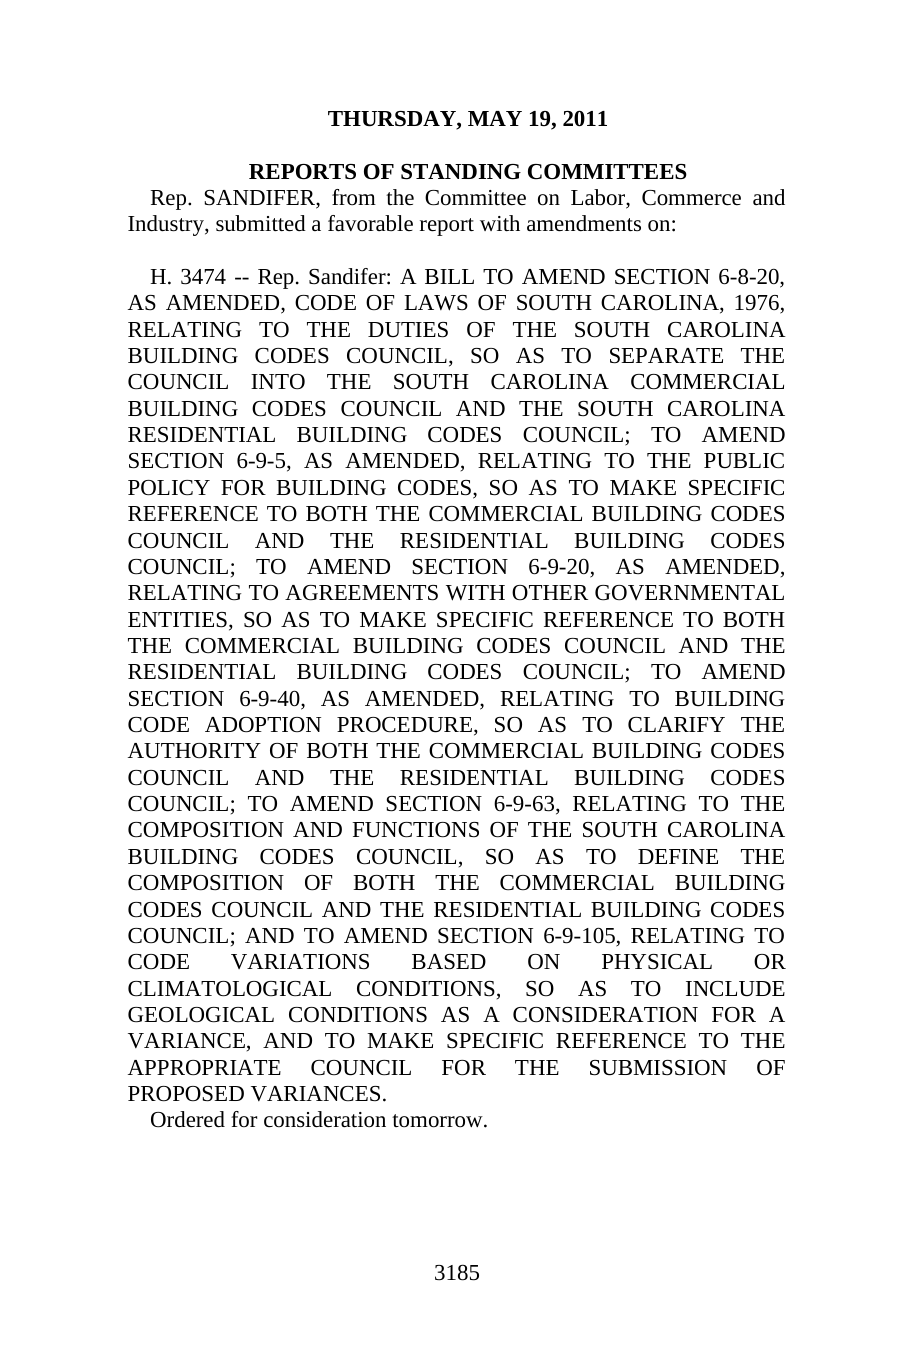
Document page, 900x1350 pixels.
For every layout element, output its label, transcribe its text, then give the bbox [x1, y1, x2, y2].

text H. 3474 -- Rep. Sandifer: A BILL TO AMEND SECTION 6-8-20, AS AMENDED, CODE OF LAWS OF SOUTH CAROLINA, 1976, RELATING TO THE DUTIES OF THE SOUTH CAROLINA BUILDING CODES COUNCIL, SO AS TO SEPARATE THE COUNCIL INTO THE SOUTH CAROLINA COMMERCIAL BUILDING CODES COUNCIL AND THE SOUTH CAROLINA RESIDENTIAL BUILDING CODES COUNCIL; TO AMEND SECTION 6-9-5, AS AMENDED, RELATING TO THE PUBLIC POLICY FOR BUILDING CODES, SO AS TO MAKE SPECIFIC REFERENCE TO BOTH THE COMMERCIAL BUILDING CODES COUNCIL AND THE RESIDENTIAL BUILDING CODES COUNCIL; TO AMEND SECTION 6-9-20, AS AMENDED, RELATING TO AGREEMENTS WITH OTHER GOVERNMENTAL ENTITIES, SO AS TO MAKE SPECIFIC REFERENCE TO BOTH THE COMMERCIAL BUILDING CODES COUNCIL AND THE RESIDENTIAL BUILDING CODES COUNCIL; TO AMEND SECTION 6-9-40, AS AMENDED, RELATING TO BUILDING CODE ADOPTION PROCEDURE, SO AS TO CLARIFY THE AUTHORITY OF BOTH THE COMMERCIAL BUILDING CODES COUNCIL AND THE RESIDENTIAL BUILDING CODES COUNCIL; TO AMEND SECTION 6-9-63, RELATING TO THE COMPOSITION AND FUNCTIONS OF THE SOUTH CAROLINA BUILDING CODES COUNCIL, SO AS TO DEFINE THE COMPOSITION OF BOTH THE COMMERCIAL BUILDING CODES COUNCIL AND THE RESIDENTIAL BUILDING CODES COUNCIL; AND TO AMEND SECTION 6-9-105, RELATING TO CODE VARIATIONS BASED ON PHYSICAL OR CLIMATOLOGICAL CONDITIONS, SO AS TO INCLUDE GEOLOGICAL CONDITIONS AS A CONSIDERATION FOR A VARIANCE, AND TO MAKE SPECIFIC REFERENCE TO THE APPROPRIATE COUNCIL FOR THE SUBMISSION OF PROPOSED VARIANCES. [127, 263, 786, 1106]
text Ordered for consideration tomorrow. [127, 1106, 786, 1133]
text REPORTS OF STANDING COMMITTEES [127, 158, 786, 184]
text Rep. SANDIFER, from the Committee on Labor, Commerce and Industry, submitted a favorable report with amendments on: [127, 184, 786, 237]
